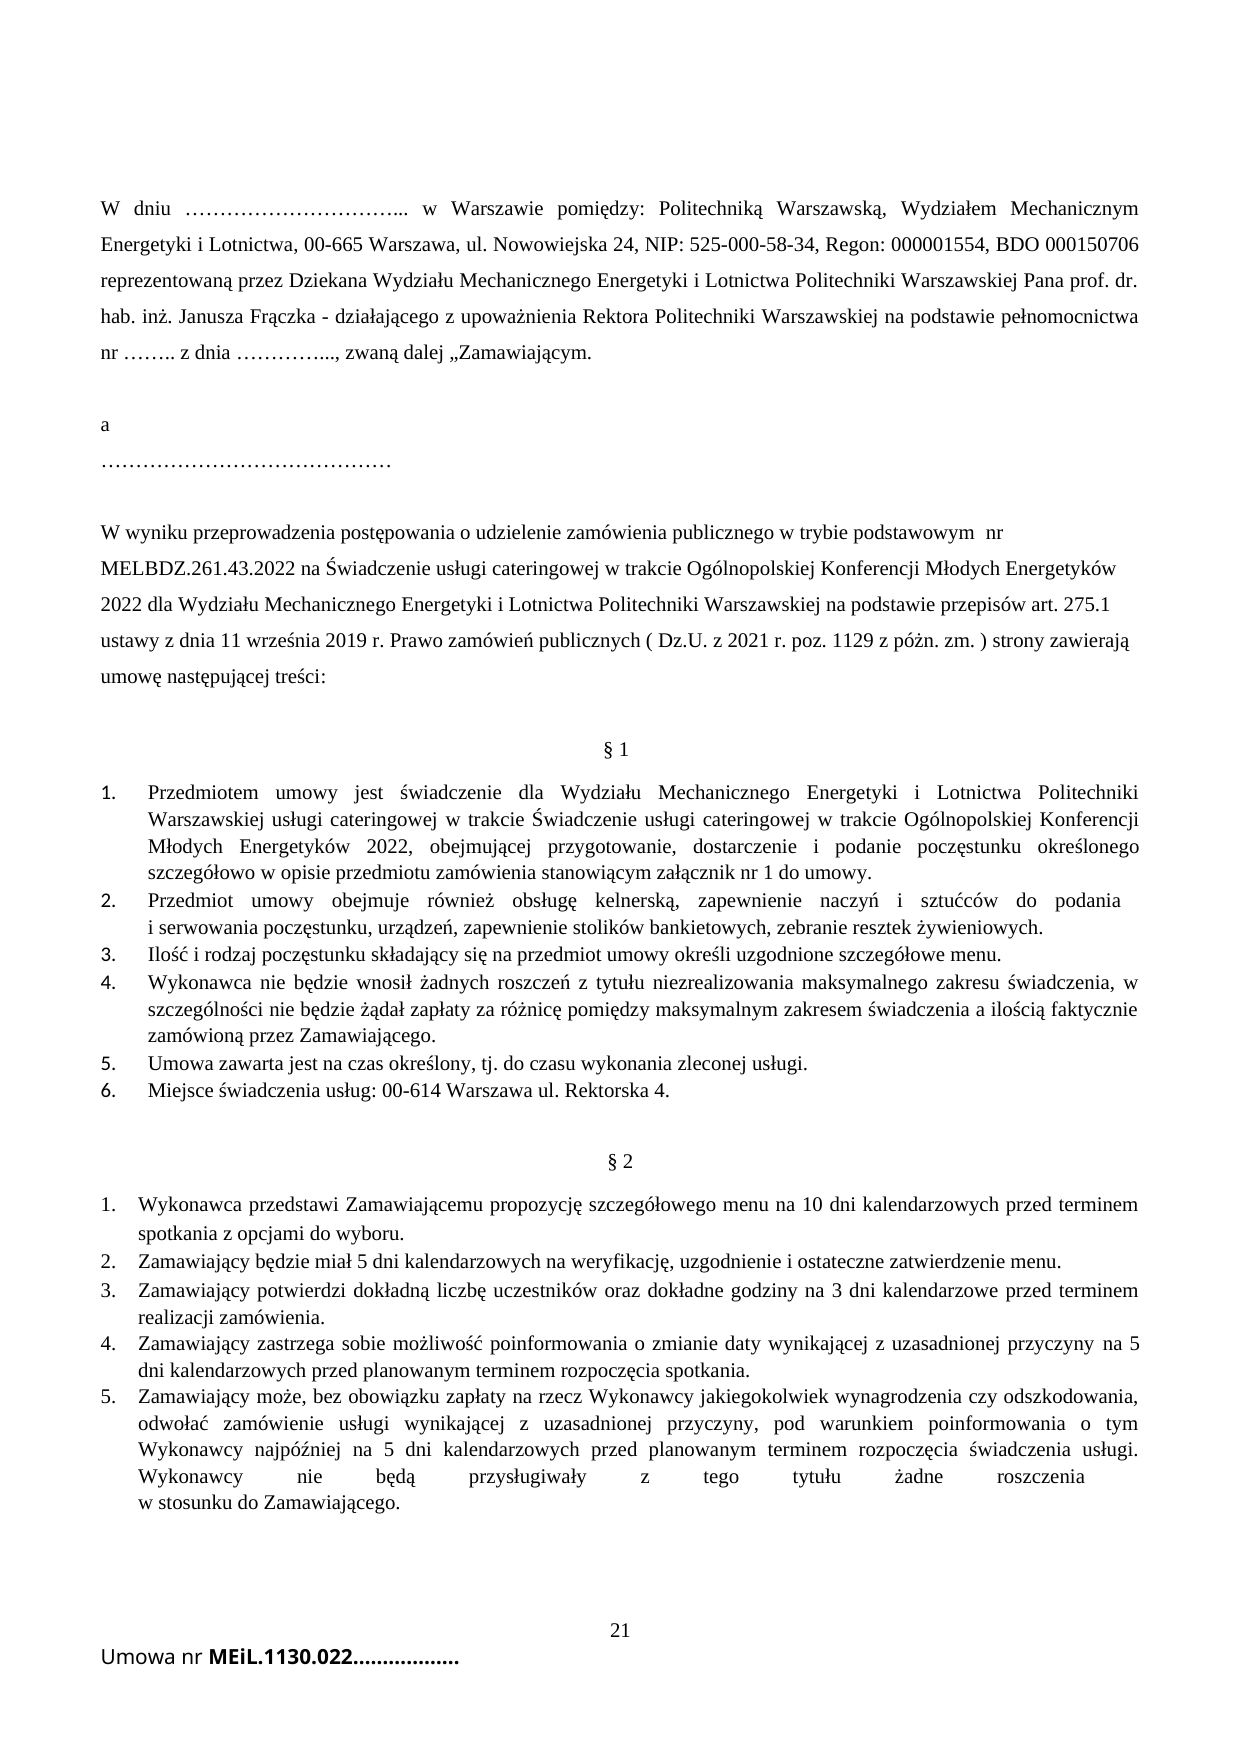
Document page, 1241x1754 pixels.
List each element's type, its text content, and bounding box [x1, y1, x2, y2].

list Wykonawca przedstawi Zamawiającemu propozycję szczegółowego menu na 10 dni kalendarzowych przed terminem spotkania z opcjami do wyboru. [100, 1192, 1140, 1245]
list Zamawiający zastrzega sobie możliwość poinformowania o zmianie daty wynikającej z uzasadnionej przyczyny na 5 dni kalendarzowych przed planowanym terminem rozpoczęcia spotkania. [100, 1331, 1140, 1382]
list Przedmiotem umowy jest świadczenie dla Wydziału Mechanicznego Energetyki i Lotnictwa Politechniki Warszawskiej usługi cateringowej w trakcie Świadczenie usługi cateringowej w trakcie Ogólnopolskiej Konferencji Młodych Energetyków 2022, obejmującej przygotowanie, dostarczenie i podanie poczęstunku określonego szczegółowo w opisie przedmiotu zamówienia stanowiącym załącznik nr 1 do umowy. [100, 779, 1140, 884]
text W wyniku przeprowadzenia postępowania o udzielenie zamówienia publicznego w trybie podstawowym nr MELBDZ.261.43.2022 na Świadczenie usługi cateringowej w trakcie Ogólnopolskiej Konferencji Młodych Energetyków 2022 dla Wydziału Mechanicznego Energetyki i Lotnictwa Politechniki Warszawskiej na podstawie przepisów art. 275.1 ustawy z dnia 11 września 2019 r. Prawo zamówień publicznych ( Dz.U. z 2021 r. poz. 1129 z póżn. zm. ) strony zawierają umowę następującej treści: [100, 520, 1140, 688]
list Zamawiający potwierdzi dokładną liczbę uczestników oraz dokładne godziny na 3 dni kalendarzowe przed terminem realizacji zamówienia. [100, 1278, 1140, 1329]
text § 2 [100, 1149, 1140, 1173]
text § 1 [100, 736, 1131, 761]
list Wykonawca nie będzie wnosił żadnych roszczeń z tytułu niezrealizowania maksymalnego zakresu świadczenia, w szczególności nie będzie żądał zapłaty za różnicę pomiędzy maksymalnym zakresem świadczenia a ilością faktycznie zamówioną przez Zamawiającego. [100, 969, 1140, 1047]
list Przedmiot umowy obejmuje również obsługę kelnerską, zapewnienie naczyń i sztućców do podania i serwowania poczęstunku, urządzeń, zapewnienie stolików bankietowych, zebranie resztek żywieniowych. [100, 887, 1140, 939]
list Zamawiający może, bez obowiązku zapłaty na rzecz Wykonawcy jakiegokolwiek wynagrodzenia czy odszkodowania, odwołać zamówienie usługi wynikającej z uzasadnionej przyczyny, pod warunkiem poinformowania o tym Wykonawcy najpóźniej na 5 dni kalendarzowych przed planowanym terminem rozpoczęcia świadczenia usługi. Wykonawcy nie będą przysługiwały z tego tytułu żadne roszczenia w stosunku do Zamawiającego. [100, 1384, 1140, 1514]
list Ilość i rodzaj poczęstunku składający się na przedmiot umowy określi uzgodnione szczegółowe menu. [100, 941, 1140, 966]
list Umowa zawarta jest na czas określony, tj. do czasu wykonania zleconej usługi. [100, 1050, 1140, 1075]
text W dniu …………………………... w Warszawie pomiędzy: Politechniką Warszawską, Wydziałem Mechanicznym Energetyki i Lotnictwa, 00-665 Warszawa, ul. Nowowiejska 24, NIP: 525-000-58-34, Regon: 000001554, BDO 000150706 reprezentowaną przez Dziekana Wydziału Mechanicznego Energetyki i Lotnictwa Politechniki Warszawskiej Pana prof. dr. hab. inż. Janusza Frączka - działającego z upoważnienia Rektora Politechniki Warszawskiej na podstawie pełnomocnictwa nr …….. z dnia …………..., zwaną dalej „Zamawiającym. [100, 196, 1140, 364]
list Zamawiający będzie miał 5 dni kalendarzowych na weryfikację, uzgodnienie i ostateczne zatwierdzenie menu. [100, 1249, 1140, 1273]
text a [100, 412, 1140, 436]
text …………………………………… [100, 448, 1140, 472]
list Miejsce świadczenia usług: 00-614 Warszawa ul. Rektorska 4. [100, 1078, 1140, 1103]
